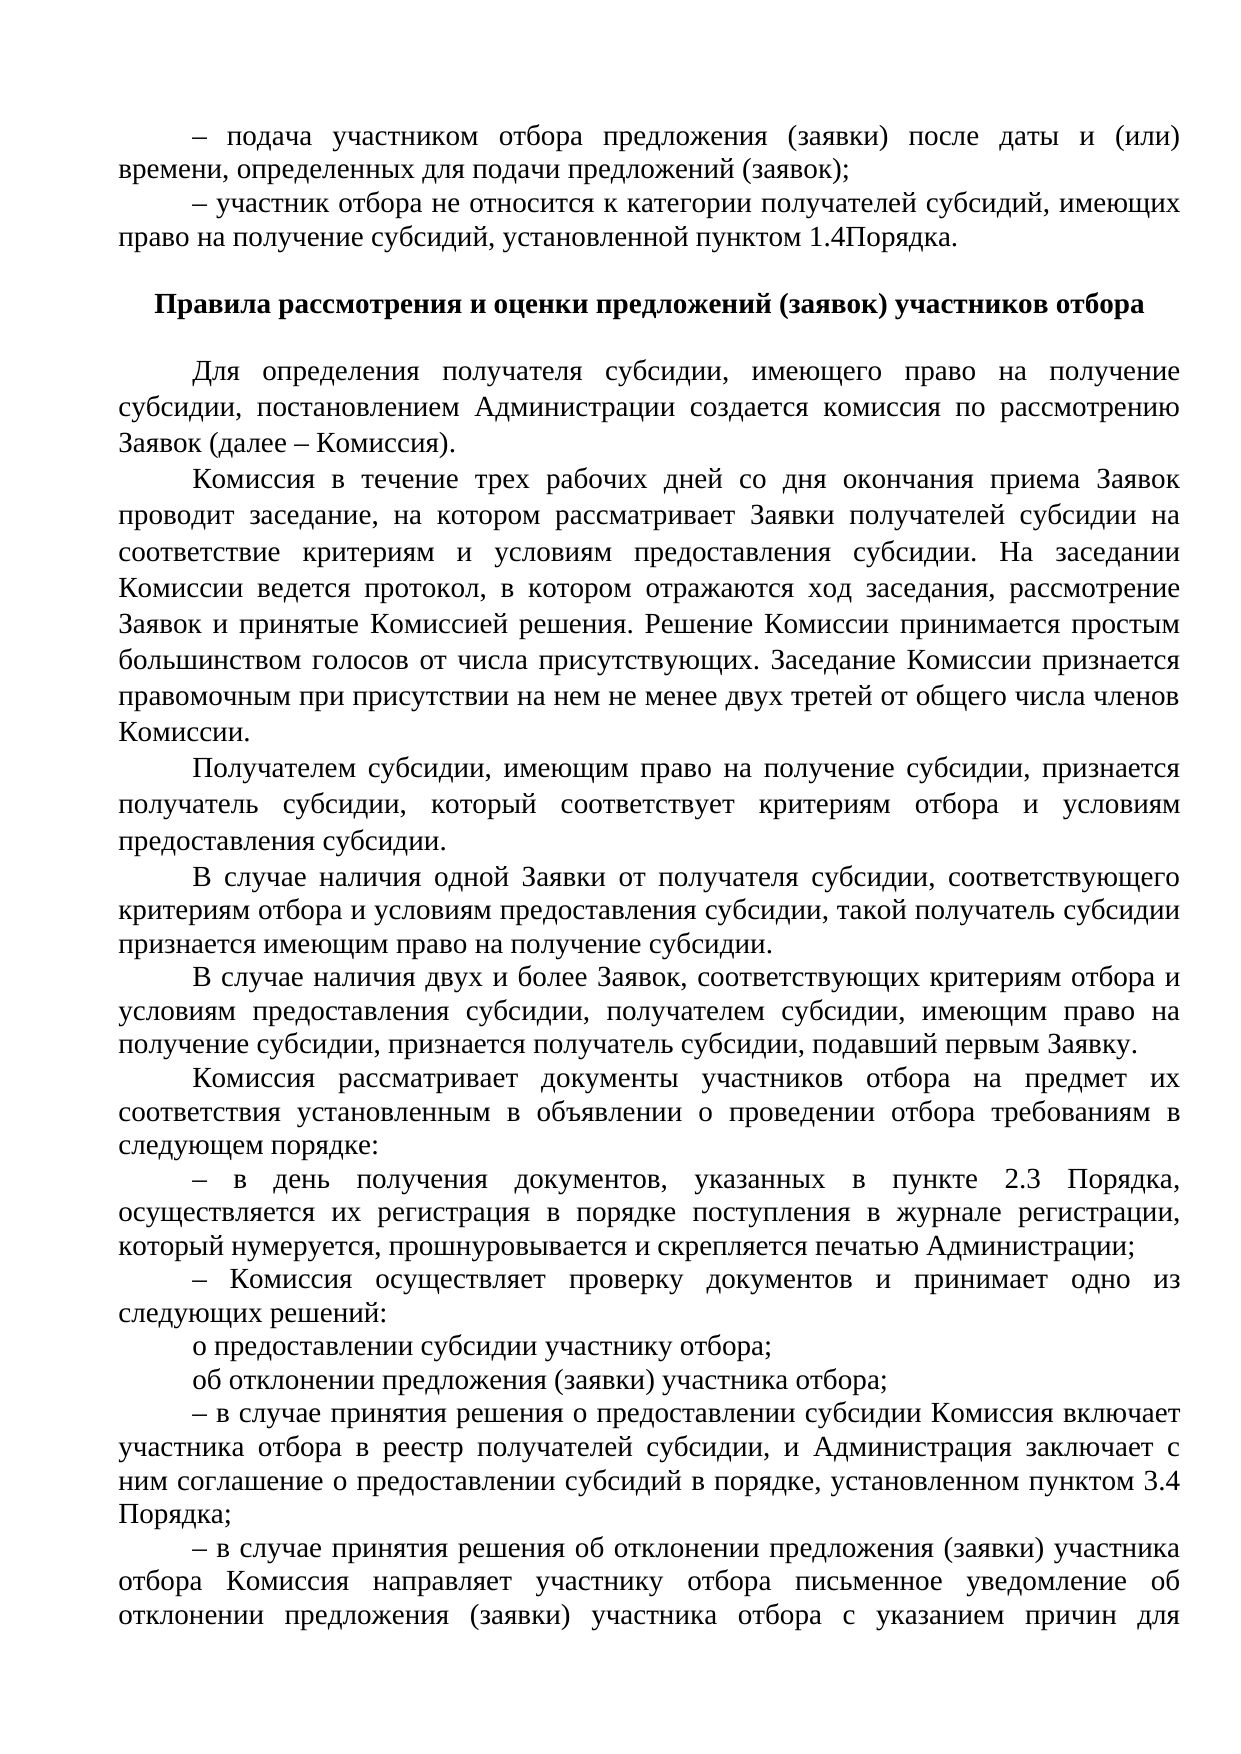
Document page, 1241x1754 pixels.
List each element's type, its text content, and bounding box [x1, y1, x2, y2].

text Для определения получателя субсидии, имеющего право на получение субсидии, постановлением Администрации создается комиссия по рассмотрению Заявок (далее – Комиссия). [118, 353, 1181, 459]
text – подача участником отбора предложения (заявки) после даты и (или) времени, определенных для подачи предложений (заявок); [118, 118, 1181, 185]
text – в день получения документов, указанных в пункте 2.3 Порядка, осуществляется их регистрация в порядке поступления в журнале регистрации, который нумеруется, прошнуровывается и скрепляется печатью Администрации; [118, 1161, 1181, 1261]
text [118, 1530, 1181, 1630]
text о предоставлении субсидии участнику отбора; [118, 1328, 1181, 1362]
text В случае наличия двух и более Заявок, соответствующих критериям отбора и условиям предоставления субсидии, получателем субсидии, имеющим право на получение субсидии, признается получатель субсидии, подавший первым Заявку. [118, 959, 1181, 1060]
text – участник отбора не относится к категории получателей субсидий, имеющих право на получение субсидий, установленной пунктом 1.4Порядка. [118, 185, 1181, 252]
text – Комиссия осуществляет проверку документов и принимает одно из следующих решений: [118, 1261, 1181, 1328]
text об отклонении предложения (заявки) участника отбора; [118, 1362, 1181, 1396]
text Получателем субсидии, имеющим право на получение субсидии, признается получатель субсидии, который соответствует критериям отбора и условиям предоставления субсидии. [118, 751, 1181, 856]
text Комиссия в течение трех рабочих дней со дня окончания приема Заявок проводит заседание, на котором рассматривает Заявки получателей субсидии на соответствие критериям и условиям предоставления субсидии. На заседании Комиссии ведется протокол, в котором отражаются ход заседания, рассмотрение Заявок и принятые Комиссией решения. Решение Комиссии принимается простым большинством голосов от числа присутствующих. Заседание Комиссии признается правомочным при присутствии на нем не менее двух третей от общего числа членов Комиссии. [118, 461, 1181, 748]
text – в случае принятия решения о предоставлении субсидии Комиссия включает участника отбора в реестр получателей субсидии, и Администрация заключает с ним соглашение о предоставлении субсидий в порядке, установленном пунктом 3.4 Порядка; [118, 1396, 1181, 1530]
text Комиссия рассматривает документы участников отбора на предмет их соответствия установленным в объявлении о проведении отбора требованиям в следующем порядке: [118, 1060, 1181, 1161]
text В случае наличия одной Заявки от получателя субсидии, соответствующего критериям отбора и условиям предоставления субсидии, такой получатель субсидии признается имеющим право на получение субсидии. [118, 859, 1181, 959]
text Правила рассмотрения и оценки предложений (заявок) участников отбора [118, 286, 1181, 319]
